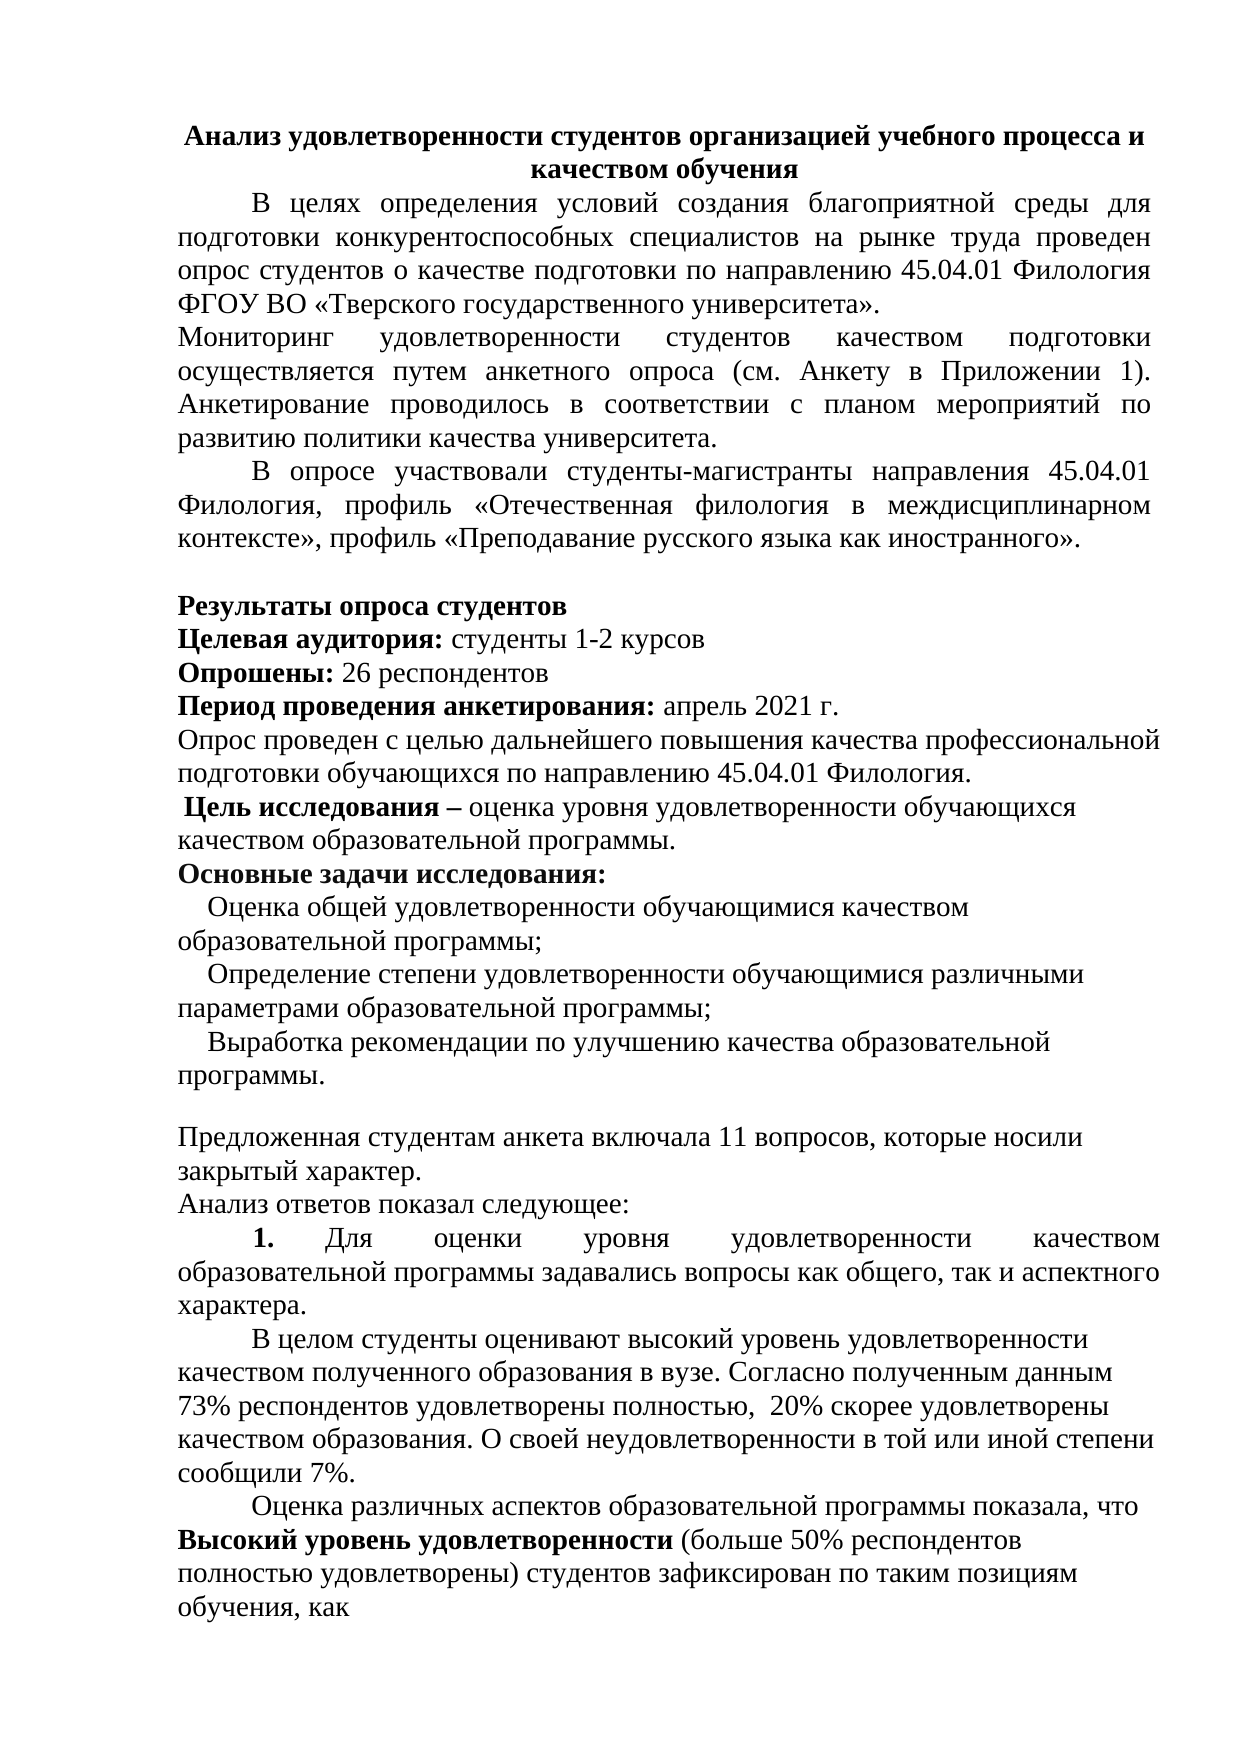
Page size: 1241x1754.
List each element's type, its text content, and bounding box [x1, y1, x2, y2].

text В целях определения условий создания благоприятной среды для подготовки конкурентоспособных специалистов на рынке труда проведен опрос студентов о качестве подготовки по направлению 45.04.01 Филология ФГОУ ВО «Тверского государственного университета». [177, 185, 1152, 319]
text В опросе участвовали студенты-магистранты направления 45.04.01 Филология, профиль «Отечественная филология в междисциплинарном контексте», профиль «Преподавание русского языка как иностранного». [177, 453, 1152, 554]
text Мониторинг удовлетворенности студентов качеством подготовки осуществляется путем анкетного опроса (см. Анкету в Приложении 1). Анкетирование проводилось в соответствии с планом мероприятий по развитию политики качества университета. [177, 319, 1152, 453]
table_header Результаты опроса студентов Целевая аудитория: студенты 1-2 курсов [166, 588, 1172, 655]
table_cell Опрошены: 26 респондентов [166, 655, 1172, 688]
text Анализ удовлетворенности студентов организацией учебного процесса и качеством обучения [177, 118, 1152, 185]
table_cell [166, 688, 1172, 1623]
